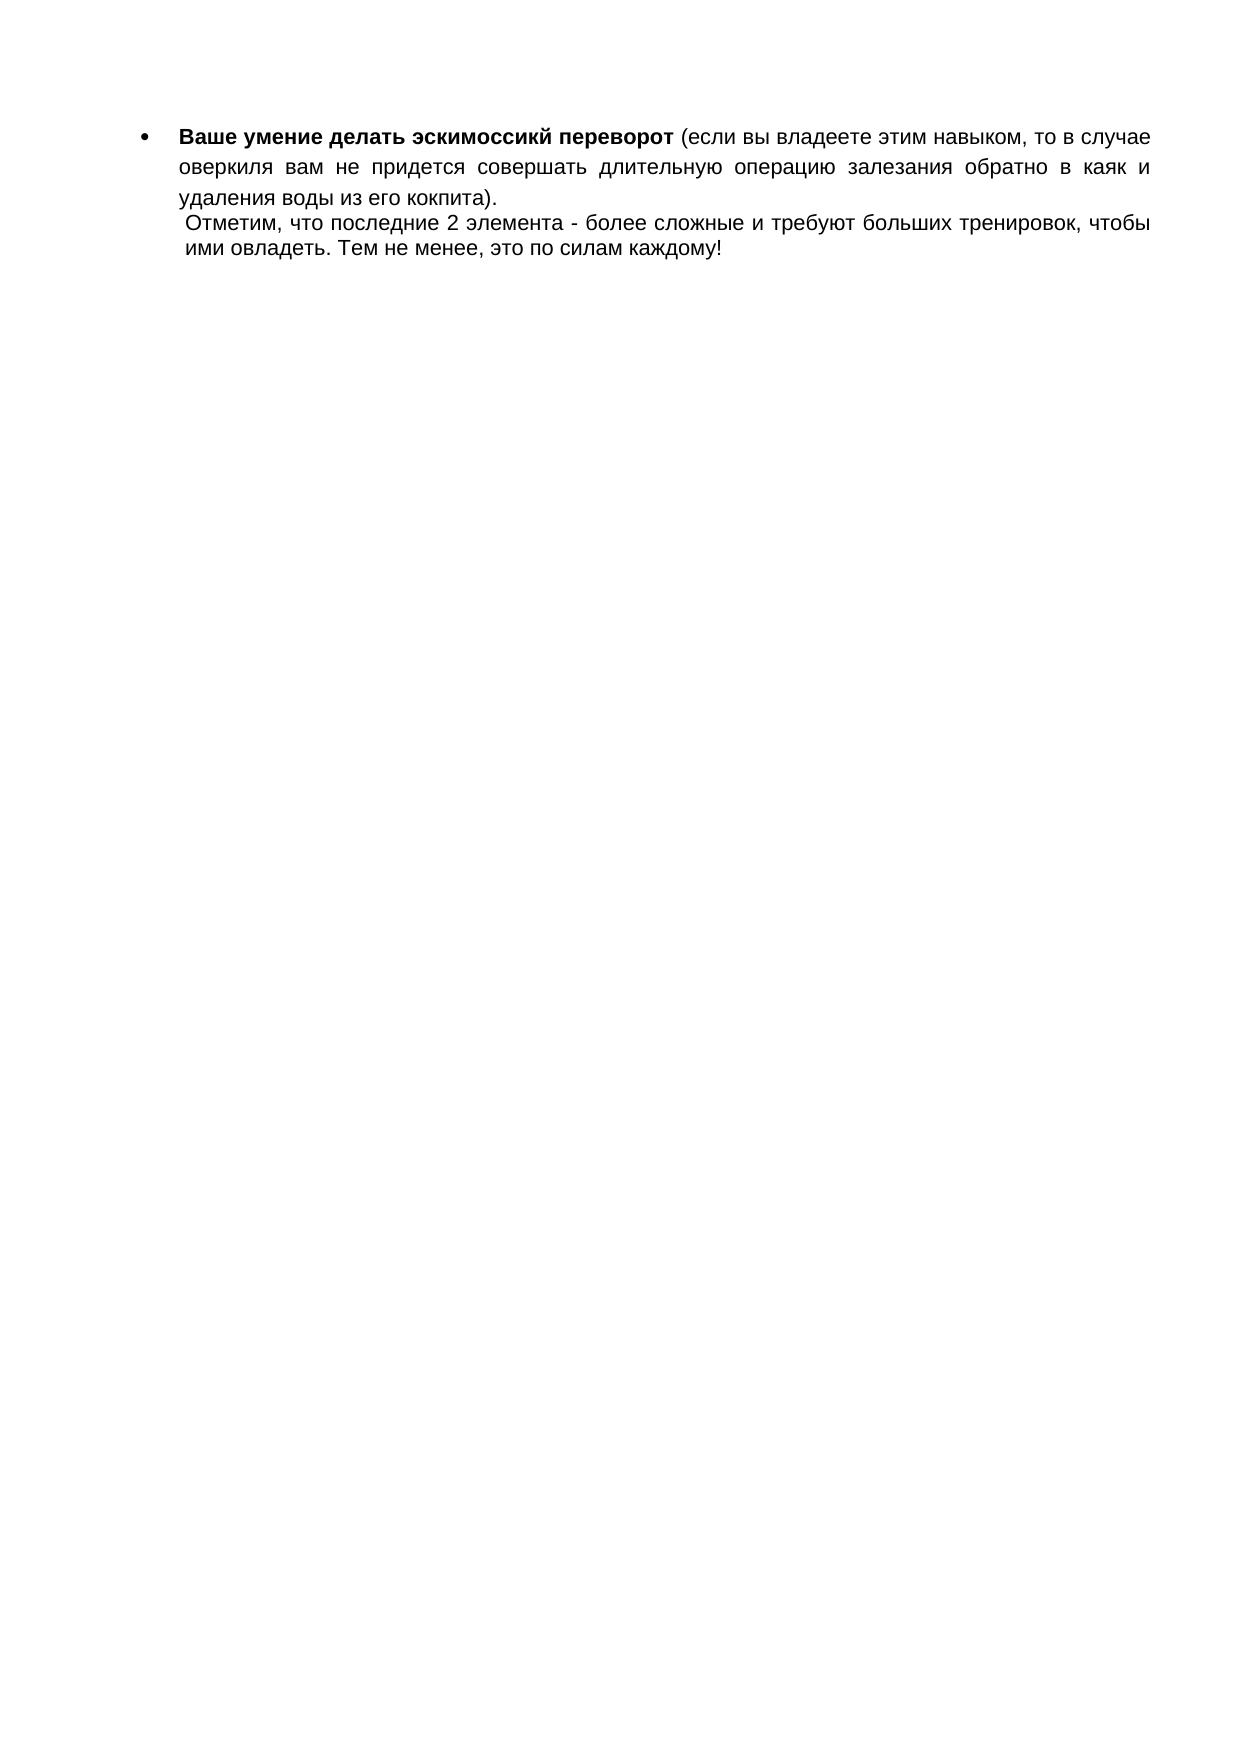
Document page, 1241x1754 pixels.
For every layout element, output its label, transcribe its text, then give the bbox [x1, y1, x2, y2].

text Отметим, что последние 2 элемента - более сложные и требуют больших тренировок, чтобы ими овладеть. Тем не менее, это по силам каждому! [185, 210, 1152, 260]
list Ваше умение делать эскимоссикй переворот (если вы владеете этим навыком, то в случае оверкиля вам не придется совершать длительную операцию залезания обратно в каяк и удаления воды из его кокпита). [141, 118, 1152, 210]
